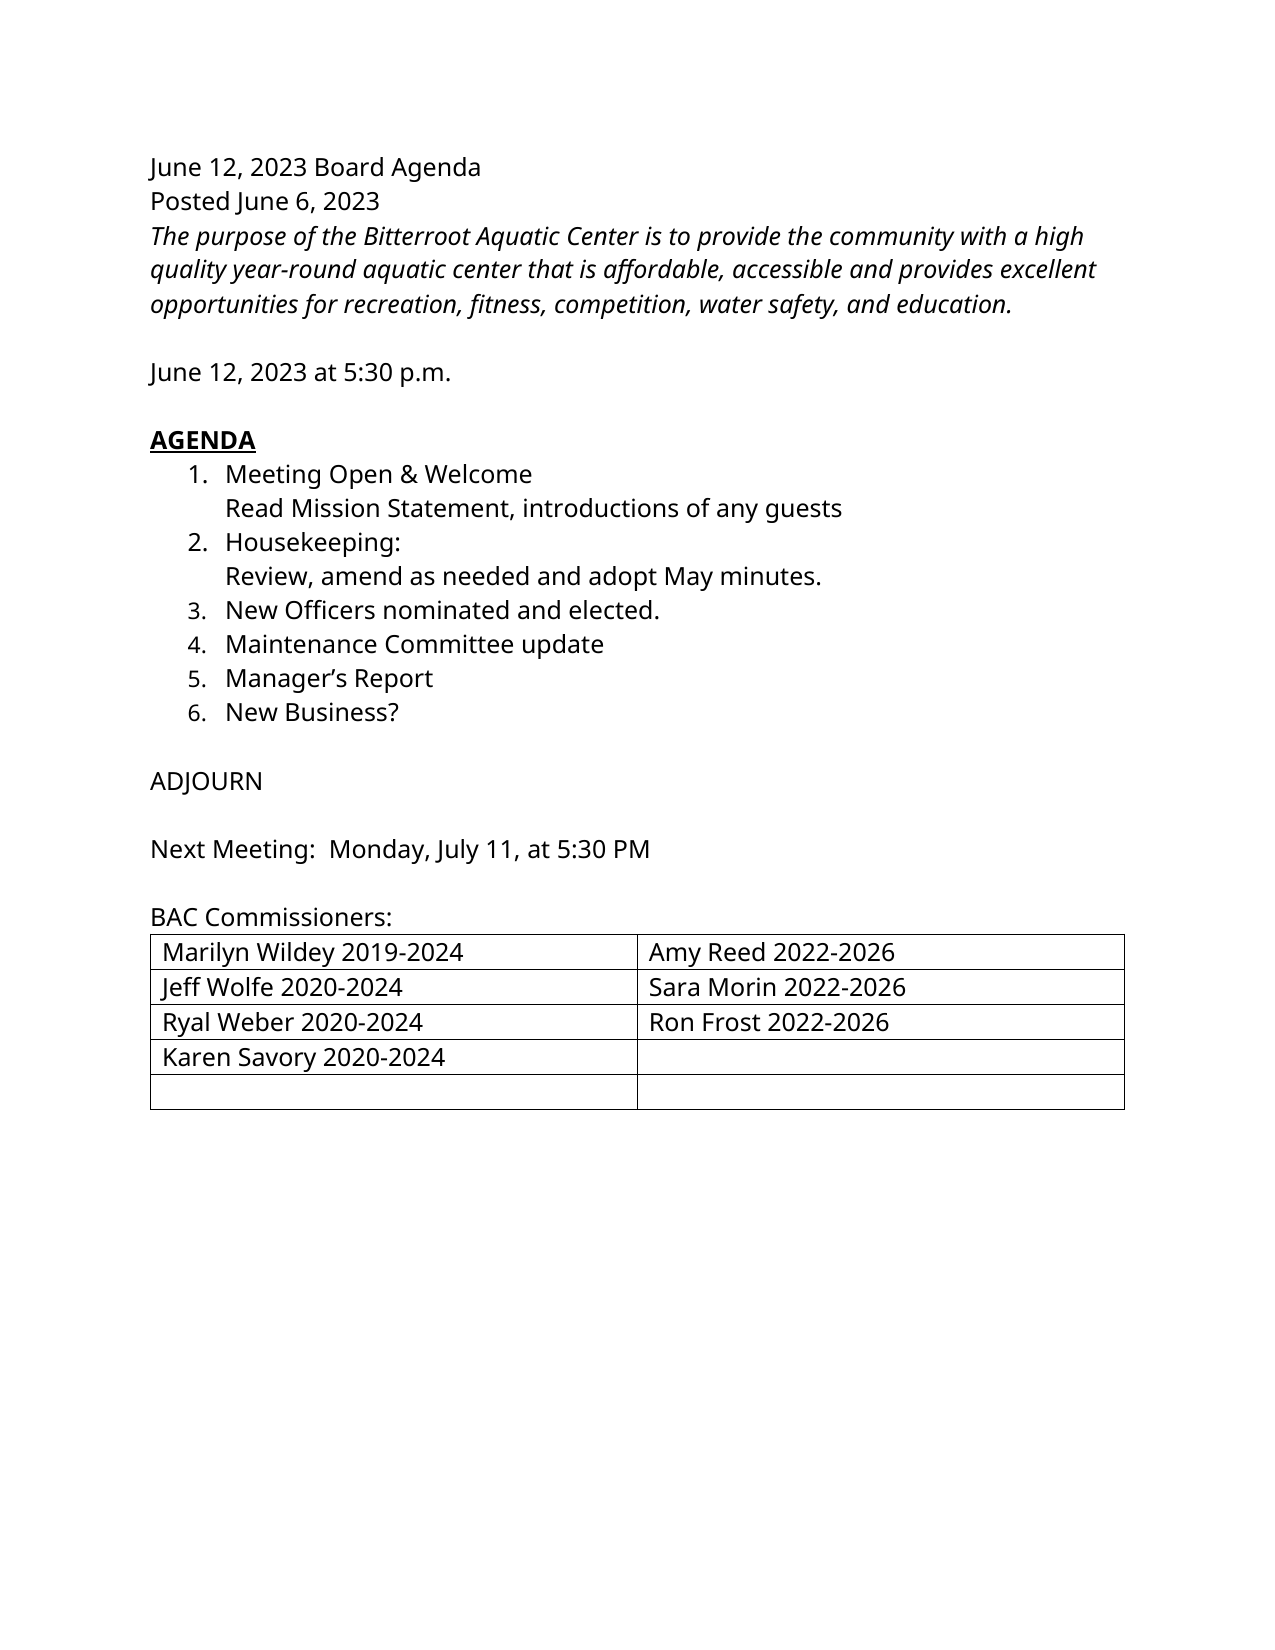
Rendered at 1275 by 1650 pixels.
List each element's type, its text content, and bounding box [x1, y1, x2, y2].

table_cell Sara Morin 2022-2026 [638, 970, 1124, 1004]
table_header Marilyn Wildey 2019-2024 [151, 935, 637, 968]
list New Officers nominated and elected. [187, 593, 1125, 627]
list Housekeeping: [187, 525, 1125, 559]
list Manager’s Report [187, 661, 1125, 695]
text BAC Commissioners: [150, 899, 1125, 933]
table_cell [638, 1040, 1124, 1074]
text June 12, 2023 Board Agenda [150, 150, 1125, 184]
list Meeting Open & Welcome [187, 457, 1125, 491]
list Maintenance Committee update [187, 627, 1125, 661]
table_cell Ron Frost 2022-2026 [638, 1005, 1124, 1039]
list New Business? [187, 695, 1125, 729]
text The purpose of the Bitterroot Aquatic Center is to provide the community with a high quality year-round aquatic center that is affordable, accessible and provides excellent opportunities for recreation, fitness, competition, water safety, and education. [150, 218, 1125, 320]
table_cell Ryal Weber 2020-2024 [151, 1005, 637, 1039]
text AGENDA [150, 422, 1125, 457]
table_cell Jeff Wolfe 2020-2024 [151, 970, 637, 1004]
table_cell [151, 1075, 637, 1109]
text Read Mission Statement, introductions of any guests [225, 491, 1125, 525]
table_header Amy Reed 2022-2026 [638, 935, 1124, 968]
text Review, amend as needed and adopt May minutes. [187, 559, 1125, 593]
table_cell Karen Savory 2020-2024 [151, 1040, 637, 1074]
text June 12, 2023 at 5:30 p.m. [150, 354, 1125, 388]
text ADJOURN [150, 763, 1125, 797]
text Next Meeting: Monday, July 11, at 5:30 PM [150, 831, 1125, 865]
table_cell [638, 1075, 1124, 1109]
text Posted June 6, 2023 [150, 184, 1125, 218]
